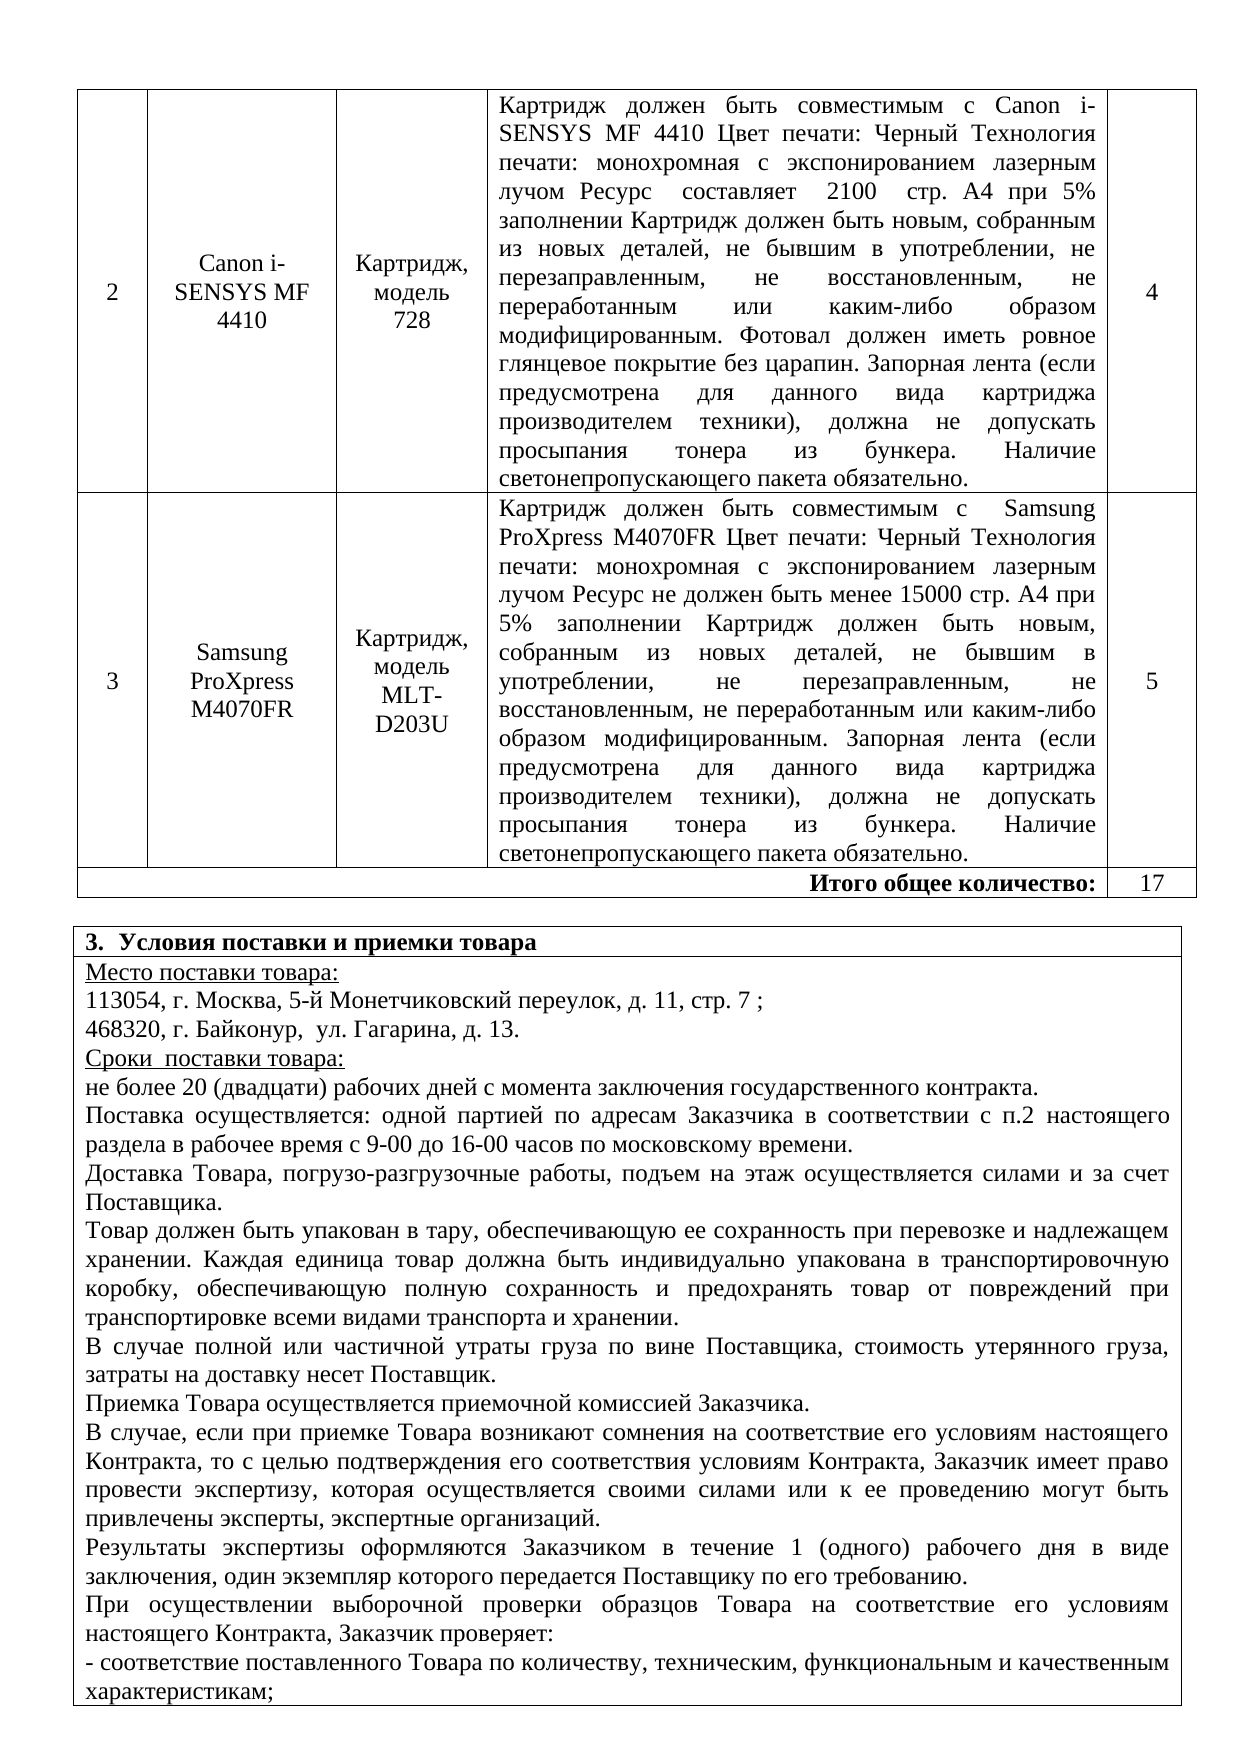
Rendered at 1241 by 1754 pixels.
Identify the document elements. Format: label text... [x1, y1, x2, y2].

table_cell Картридж должен быть совместимым с Samsung ProXpress M4070FR Цвет печати: Черный Технология печати: монохромная с экспонированием лазерным лучом Ресурс не должен быть менее 15000 стр. А4 при 5% заполнении Картридж должен быть новым, собранным из новых деталей, не бывшим в употреблении, не перезаправленным, не восстановленным, не переработанным или каким-либо образом модифицированным. Запорная лента (если предусмотрена для данного вида картриджа производителем техники), должна не допускать просыпания тонера из бункера. Наличие светонепропускающего пакета обязательно. [488, 493, 1107, 867]
table_cell Картридж, модель MLT-D203U [337, 493, 487, 867]
table_cell Картридж должен быть совместимым с Canon i-SENSYS MF 4410 Цвет печати: Черный Технология печати: монохромная с экспонированием лазерным лучом Ресурс составляет 2100 стр. А4 при 5% заполнении Картридж должен быть новым, собранным из новых деталей, не бывшим в употреблении, не перезаправленным, не восстановленным, не переработанным или каким-либо образом модифицированным. Фотовал должен иметь ровное глянцевое покрытие без царапин. Запорная лента (если предусмотрена для данного вида картриджа производителем техники), должна не допускать просыпания тонера из бункера. Наличие светонепропускающего пакета обязательно. [488, 90, 1107, 492]
table_cell Итого общее количество: [78, 868, 1107, 897]
table_cell 2 [78, 90, 147, 492]
table_cell Samsung ProXpress M4070FR [148, 493, 336, 867]
table_cell 5 [1108, 493, 1196, 867]
table_cell Canon i-SENSYS MF 4410 [148, 90, 336, 492]
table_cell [74, 957, 1181, 1704]
table_cell 3 [78, 493, 147, 867]
table_cell Картридж, модель 728 [337, 90, 487, 492]
table_cell 4 [1108, 90, 1196, 492]
table_header Условия поставки и приемки товара [74, 927, 1181, 956]
table_cell 17 [1108, 868, 1196, 897]
